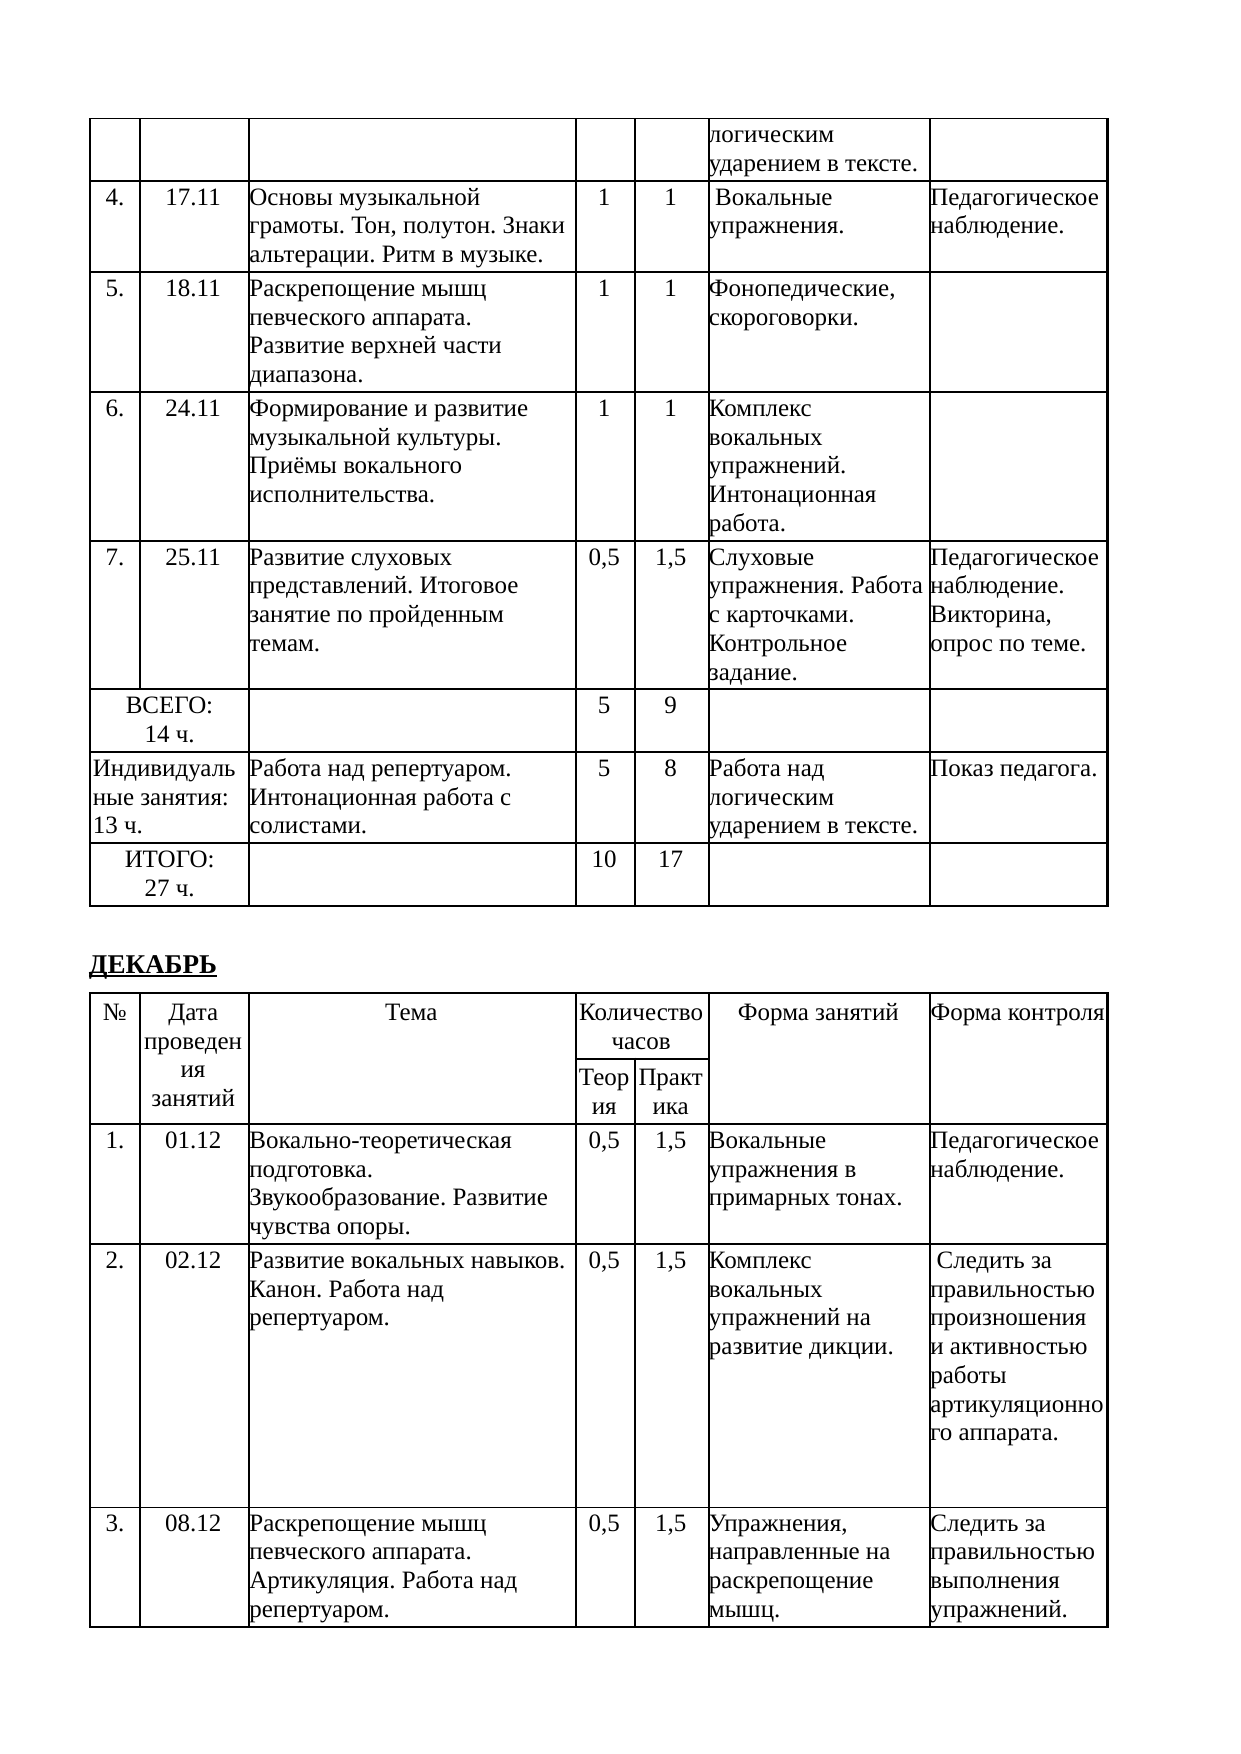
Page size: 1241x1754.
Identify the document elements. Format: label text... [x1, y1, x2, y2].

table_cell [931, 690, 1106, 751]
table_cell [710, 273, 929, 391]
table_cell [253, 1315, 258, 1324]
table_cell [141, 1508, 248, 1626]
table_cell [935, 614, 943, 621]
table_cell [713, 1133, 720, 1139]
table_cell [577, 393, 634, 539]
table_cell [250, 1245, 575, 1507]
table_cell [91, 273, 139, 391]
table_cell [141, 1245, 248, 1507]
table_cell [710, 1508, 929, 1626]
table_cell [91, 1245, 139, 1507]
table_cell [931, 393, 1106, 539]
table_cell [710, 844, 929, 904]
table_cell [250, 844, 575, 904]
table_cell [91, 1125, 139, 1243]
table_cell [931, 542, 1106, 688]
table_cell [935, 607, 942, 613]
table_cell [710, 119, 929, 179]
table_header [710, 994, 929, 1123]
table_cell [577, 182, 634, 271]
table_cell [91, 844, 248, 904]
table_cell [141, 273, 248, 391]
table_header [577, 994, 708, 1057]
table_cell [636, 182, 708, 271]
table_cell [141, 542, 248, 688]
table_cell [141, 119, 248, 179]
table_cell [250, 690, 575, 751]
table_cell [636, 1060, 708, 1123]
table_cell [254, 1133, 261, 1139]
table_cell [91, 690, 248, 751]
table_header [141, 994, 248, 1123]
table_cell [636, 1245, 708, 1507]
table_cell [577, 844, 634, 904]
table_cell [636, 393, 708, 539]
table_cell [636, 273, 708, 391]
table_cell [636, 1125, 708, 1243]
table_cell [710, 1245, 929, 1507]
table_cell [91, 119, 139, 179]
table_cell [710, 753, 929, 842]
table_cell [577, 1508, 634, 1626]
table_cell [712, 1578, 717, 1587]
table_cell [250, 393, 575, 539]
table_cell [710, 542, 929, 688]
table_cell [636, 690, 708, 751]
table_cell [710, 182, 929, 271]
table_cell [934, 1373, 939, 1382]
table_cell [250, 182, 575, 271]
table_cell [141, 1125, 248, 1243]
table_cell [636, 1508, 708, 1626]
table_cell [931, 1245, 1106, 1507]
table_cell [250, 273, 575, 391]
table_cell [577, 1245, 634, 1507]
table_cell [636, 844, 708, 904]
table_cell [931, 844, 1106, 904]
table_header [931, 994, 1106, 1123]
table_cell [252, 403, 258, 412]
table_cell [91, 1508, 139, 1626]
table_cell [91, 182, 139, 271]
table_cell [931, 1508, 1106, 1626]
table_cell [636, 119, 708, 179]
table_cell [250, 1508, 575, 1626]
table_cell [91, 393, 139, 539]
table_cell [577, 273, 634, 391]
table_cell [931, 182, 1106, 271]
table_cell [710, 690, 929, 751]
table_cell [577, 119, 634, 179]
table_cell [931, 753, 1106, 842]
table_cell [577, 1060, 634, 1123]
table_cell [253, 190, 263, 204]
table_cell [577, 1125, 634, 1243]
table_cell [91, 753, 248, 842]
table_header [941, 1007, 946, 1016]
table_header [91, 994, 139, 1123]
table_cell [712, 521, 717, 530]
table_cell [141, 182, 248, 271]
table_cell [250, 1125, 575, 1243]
text ДЕКАБРЬ [89, 948, 1123, 979]
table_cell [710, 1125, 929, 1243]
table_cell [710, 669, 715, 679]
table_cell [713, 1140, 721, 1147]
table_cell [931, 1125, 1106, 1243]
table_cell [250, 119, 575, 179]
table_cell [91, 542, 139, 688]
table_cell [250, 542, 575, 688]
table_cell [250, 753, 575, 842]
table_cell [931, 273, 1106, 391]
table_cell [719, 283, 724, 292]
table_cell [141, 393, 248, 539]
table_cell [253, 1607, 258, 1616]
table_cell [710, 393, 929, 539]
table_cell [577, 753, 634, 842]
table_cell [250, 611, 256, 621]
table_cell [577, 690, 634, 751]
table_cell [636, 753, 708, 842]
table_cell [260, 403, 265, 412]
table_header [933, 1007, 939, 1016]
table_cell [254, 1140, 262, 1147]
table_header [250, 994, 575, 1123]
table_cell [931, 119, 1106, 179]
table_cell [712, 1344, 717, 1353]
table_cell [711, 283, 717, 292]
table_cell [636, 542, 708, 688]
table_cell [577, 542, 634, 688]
